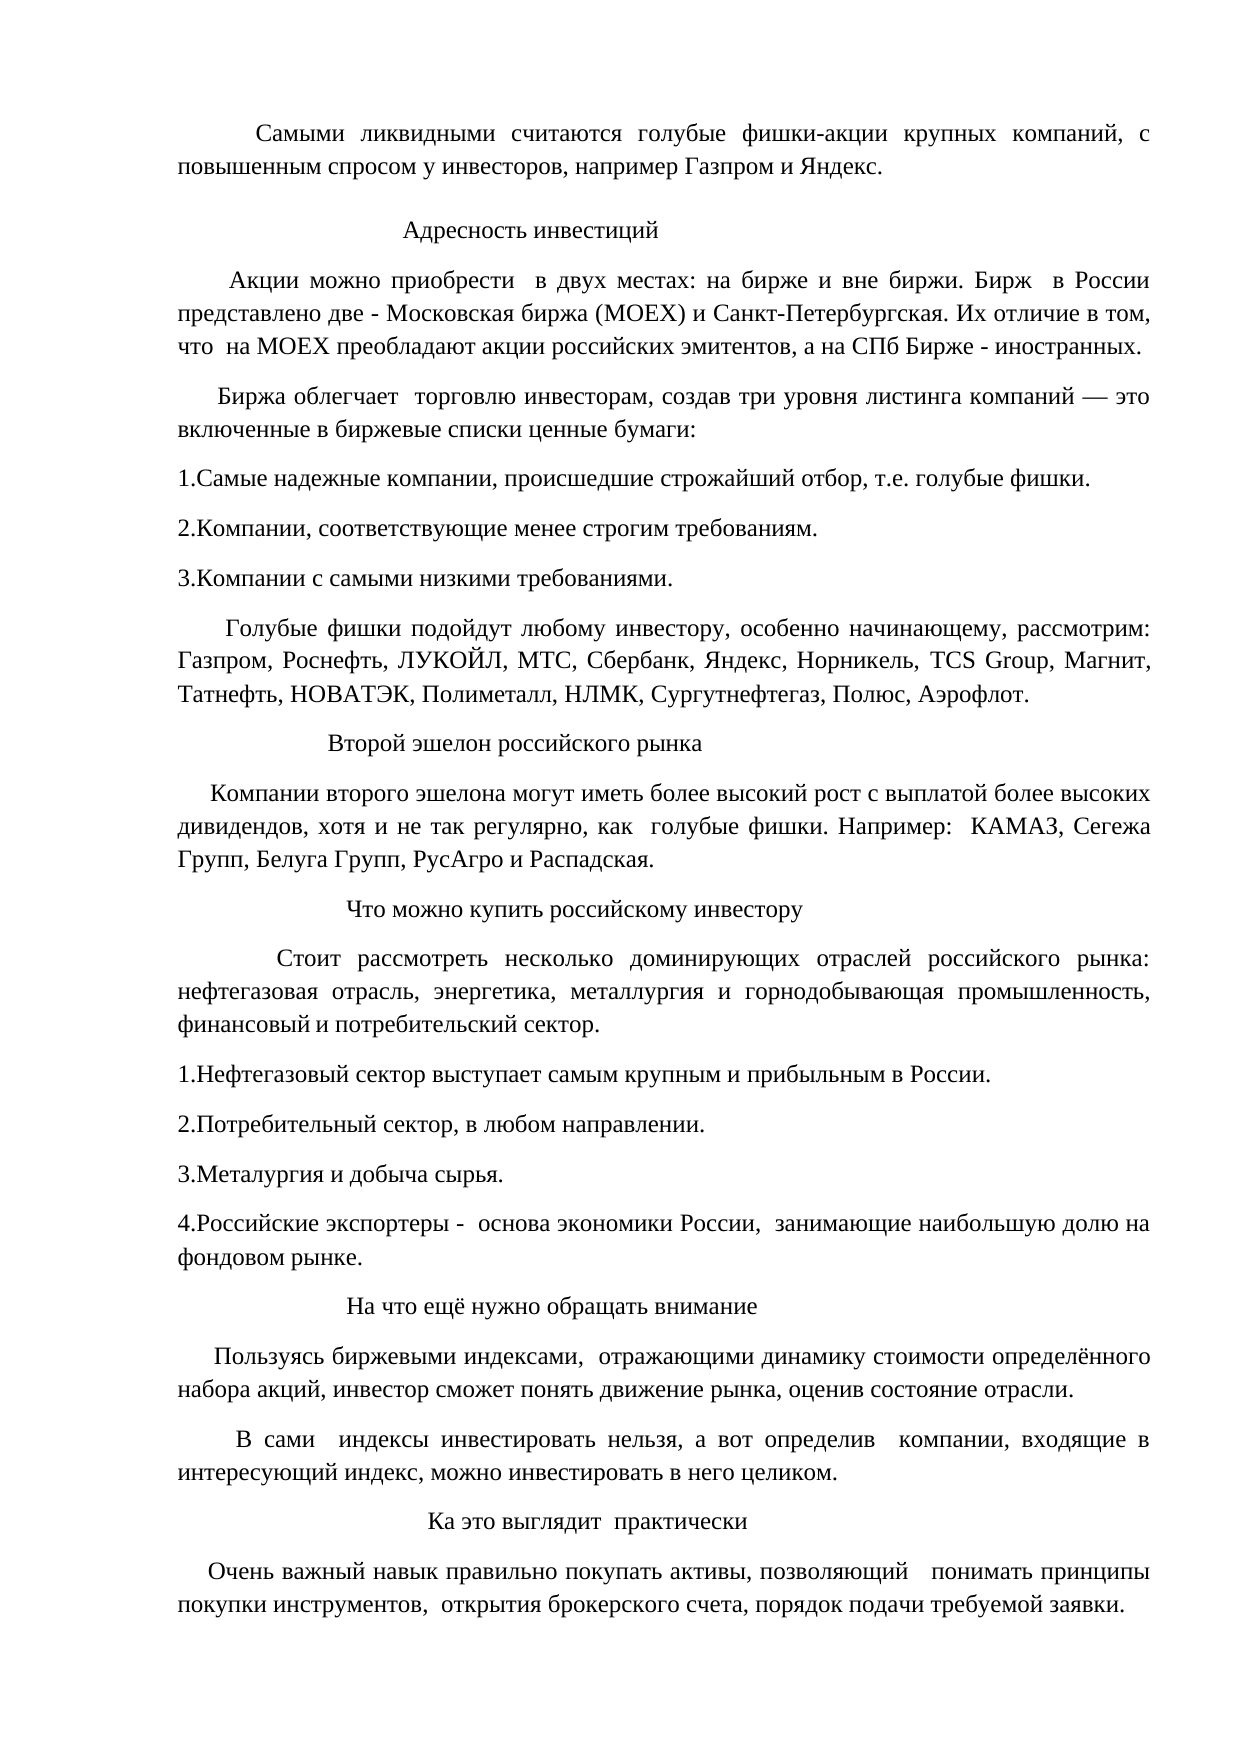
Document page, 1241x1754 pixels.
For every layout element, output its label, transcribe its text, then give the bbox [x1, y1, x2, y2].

subtitle Очень важный навык правильно покупать активы, позволяющий понимать принципы покупки инструментов, открытия брокерского счета, порядок подачи требуемой заявки. [177, 1556, 1152, 1618]
text На что ещё нужно обращать внимание [177, 1291, 1152, 1320]
text Ка это выглядит практически [177, 1506, 1152, 1535]
text 3.Металургия и добыча сырья. [177, 1159, 1152, 1188]
text Пользуясь биржевыми индексами, отражающими динамику стоимости определённого набора акций, инвестор сможет понять движение рынка, оценив состояние отрасли. [177, 1341, 1152, 1403]
subtitle Самыми ликвидными считаются голубые фишки-акции крупных компаний, с повышенным спросом у инвесторов, например Газпром и Яндекс. [177, 118, 1152, 180]
text Биржа облегчает торговлю инвесторам, создав три уровня листинга компаний — это включенные в биржевые списки ценные бумаги: [177, 381, 1152, 443]
text Голубые фишки подойдут любому инвестору, особенно начинающему, рассмотрим: Газпром, Роснефть, ЛУКОЙЛ, МТС, Сбербанк, Яндекс, Норникель, TCS Group, Магнит, Татнефть, НОВАТЭК, Полиметалл, НЛМК, Сургутнефтегаз, Полюс, Аэрофлот. [177, 613, 1152, 707]
text Что можно купить российскому инвестору [177, 894, 1152, 922]
text 1.Самые надежные компании, происшедшие строжайший отбор, т.е. голубые фишки. [177, 463, 1152, 492]
text Второй эшелон российского рынка [177, 728, 1152, 757]
text Акции можно приобрести в двух местах: на бирже и вне биржи. Бирж в России представлено две - Московская биржа (MOEX) и Санкт-Петербургская. Их отличие в том, что на MOEX преобладают акции российских эмитентов, а на СПб Бирже - иностранных. [177, 265, 1152, 360]
text Компании второго эшелона могут иметь более высокий рост с выплатой более высоких дивидендов, хотя и не так регулярно, как голубые фишки. Например: КАМАЗ, Сегежа Групп, Белуга Групп, РусАгро и Распадская. [177, 778, 1152, 873]
text 1.Нефтегазовый сектор выступает самым крупным и прибыльным в России. [177, 1059, 1152, 1088]
text 3.Компании с самыми низкими требованиями. [177, 563, 1152, 592]
text Адресность инвестиций [177, 215, 1152, 244]
text В сами индексы инвестировать нельзя, а вот определив компании, входящие в интересующий индекс, можно инвестировать в него целиком. [177, 1424, 1152, 1485]
text 2.Потребительный сектор, в любом направлении. [177, 1109, 1152, 1138]
text Стоит рассмотреть несколько доминирующих отраслей российского рынка: нефтегазовая отрасль, энергетика, металлургия и горнодобывающая промышленность, финансовый и потребительский сектор. [177, 943, 1152, 1038]
text 4.Российские экспортеры - основа экономики России, занимающие наибольшую долю на фондовом рынке. [177, 1208, 1152, 1270]
text 2.Компании, соответствующие менее строгим требованиям. [177, 513, 1152, 542]
